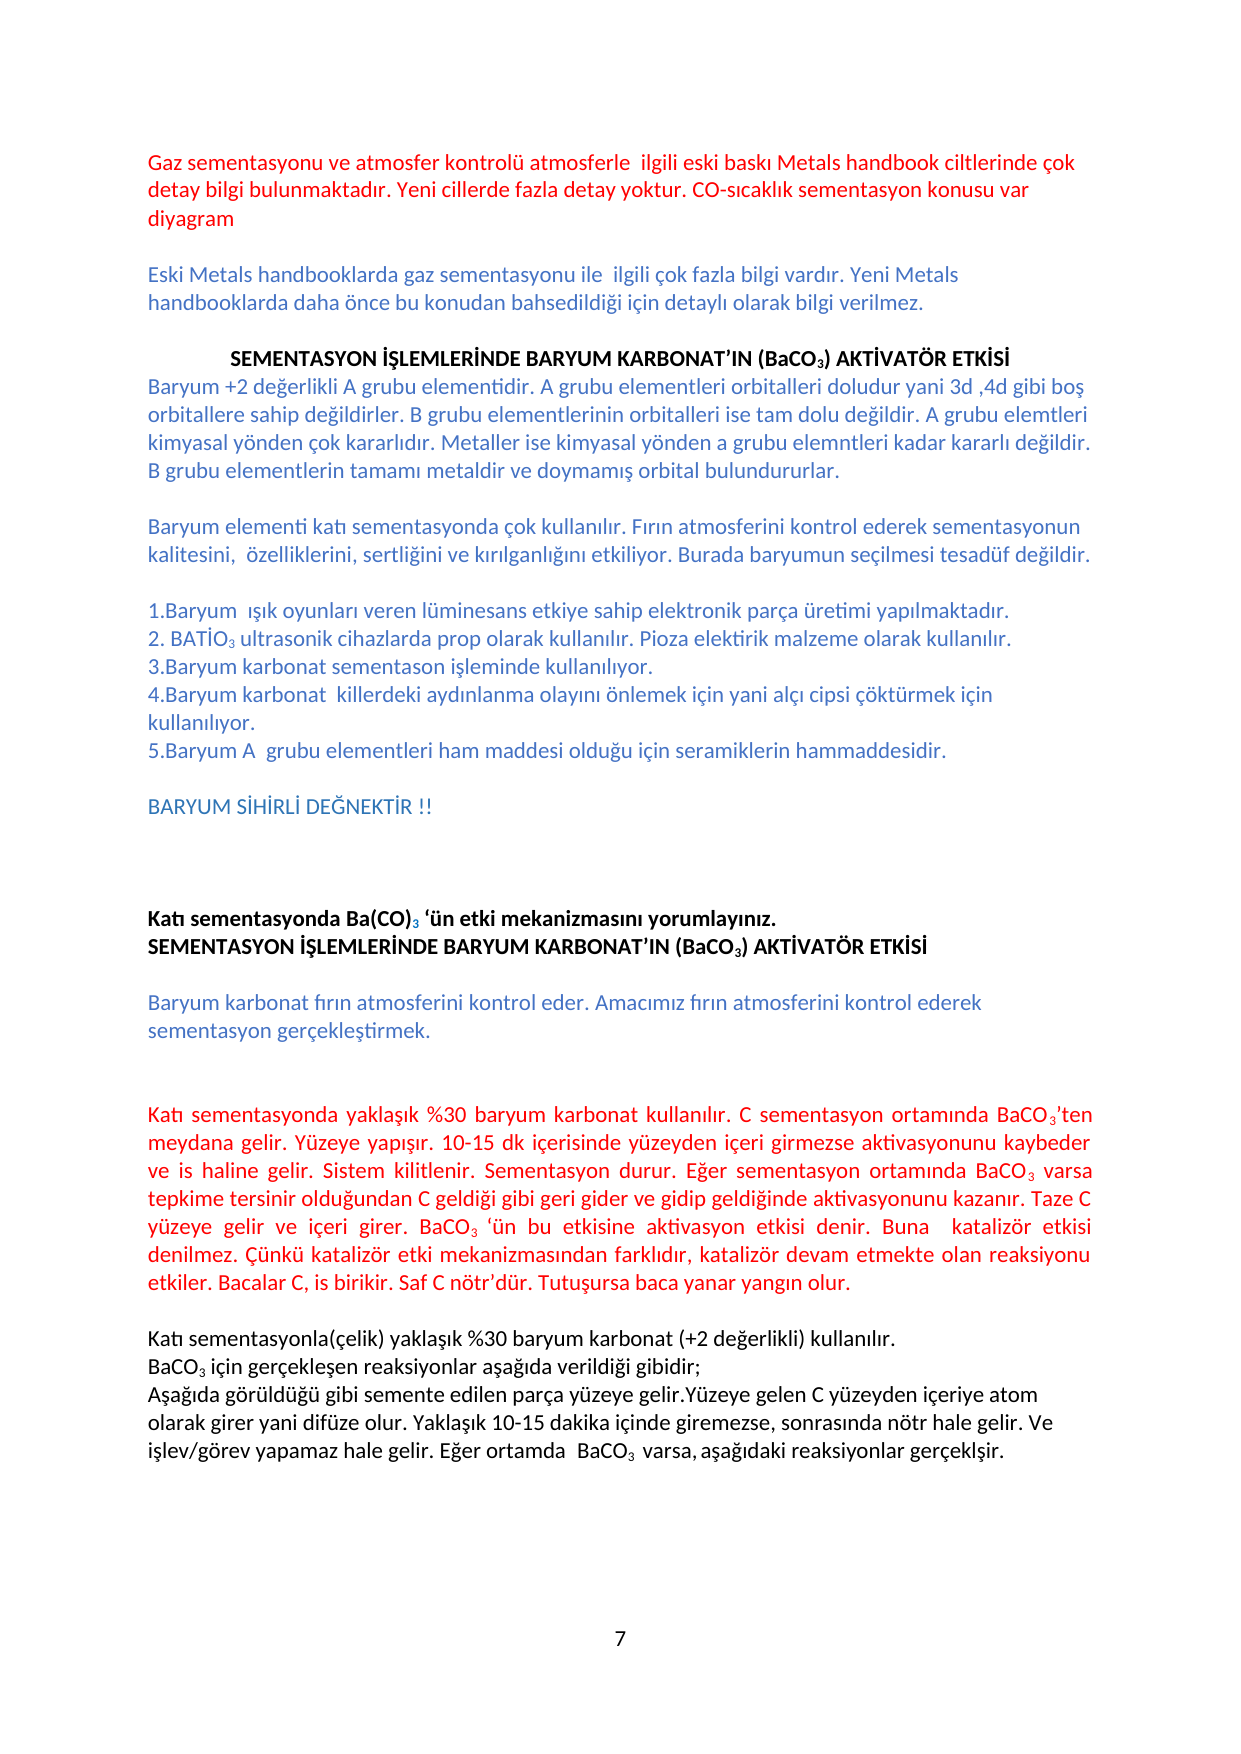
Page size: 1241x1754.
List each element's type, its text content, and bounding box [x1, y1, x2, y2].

text Eski Metals handbooklarda gaz sementasyonu ile ilgili çok fazla bilgi vardır. Yeni Metals handbooklarda daha önce bu konudan bahsedildiği için detaylı olarak bilgi verilmez. [148, 260, 1093, 316]
text 1.Baryum ışık oyunları veren lüminesans etkiye sahip elektronik parça üretimi yapılmaktadır. [148, 596, 1093, 624]
text 5.Baryum A grubu elementleri ham maddesi olduğu için seramiklerin hammaddesidir. [148, 736, 1093, 764]
text Katı sementasyonda Ba(CO)3 ‘ün etki mekanizmasını yorumlayınız. SEMENTASYON İŞLEMLERİNDE BARYUM KARBONAT’IN (BaCO3) AKTİVATÖR ETKİSİ [148, 904, 1093, 960]
text Aşağıda görüldüğü gibi semente edilen parça yüzeye gelir.Yüzeye gelen C yüzeyden içeriye atom olarak girer yani difüze olur. Yaklaşık 10-15 dakika içinde giremezse, sonrasında nötr hale gelir. Ve işlev/görev yapamaz hale gelir. Eğer ortamda BaCO3 varsa, aşağıdaki reaksiyonlar gerçeklşir. [148, 1381, 1093, 1464]
text Baryum elementi katı sementasyonda çok kullanılır. Fırın atmosferini kontrol ederek sementasyonun kalitesini, özelliklerini, sertliğini ve kırılganlığını etkiliyor. Burada baryumun seçilmesi tesadüf değildir. [148, 512, 1093, 568]
text Katı sementasyonda yaklaşık %30 baryum karbonat kullanılır. C sementasyon ortamında BaCO3’ten meydana gelir. Yüzeye yapışır. 10-15 dk içerisinde yüzeyden içeri girmezse aktivasyonunu kaybeder ve is haline gelir. Sistem kilitlenir. Sementasyon durur. Eğer sementasyon ortamında BaCO3 varsa tepkime tersinir olduğundan C geldiği gibi geri gider ve gidip geldiğinde aktivasyonunu kazanır. Taze C yüzeye gelir ve içeri girer. BaCO3 ‘ün bu etkisine aktivasyon etkisi denir. Buna katalizör etkisi denilmez. Çünkü katalizör etki mekanizmasından farklıdır, katalizör devam etmekte olan reaksiyonu etkiler. Bacalar C, is birikir. Saf C nötr’dür. Tutuşursa baca yanar yangın olur. [148, 1100, 1093, 1296]
text Baryum karbonat fırın atmosferini kontrol eder. Amacımız fırın atmosferini kontrol ederek sementasyon gerçekleştirmek. [148, 988, 1093, 1044]
text Gaz sementasyonu ve atmosfer kontrolü atmosferle ilgili eski baskı Metals handbook ciltlerinde çok detay bilgi bulunmaktadır. Yeni cillerde fazla detay yoktur. CO-sıcaklık sementasyon konusu var diyagram [148, 148, 1093, 232]
text BARYUM SİHİRLİ DEĞNEKTİR !! [148, 792, 1093, 820]
text 3.Baryum karbonat sementason işleminde kullanılıyor. [148, 652, 1093, 680]
text 4.Baryum karbonat killerdeki aydınlanma olayını önlemek için yani alçı cipsi çöktürmek için kullanılıyor. [148, 680, 1093, 736]
text SEMENTASYON İŞLEMLERİNDE BARYUM KARBONAT’IN (BaCO3) AKTİVATÖR ETKİSİ [148, 344, 1093, 372]
text 2. BATİO3 ultrasonik cihazlarda prop olarak kullanılır. Pioza elektirik malzeme olarak kullanılır. [148, 624, 1093, 652]
text Katı sementasyonla(çelik) yaklaşık %30 baryum karbonat (+2 değerlikli) kullanılır. [148, 1324, 1093, 1352]
text Baryum +2 değerlikli A grubu elementidir. A grubu elementleri orbitalleri doludur yani 3d ,4d gibi boş orbitallere sahip değildirler. B grubu elementlerinin orbitalleri ise tam dolu değildir. A grubu elemtleri kimyasal yönden çok kararlıdır. Metaller ise kimyasal yönden a grubu elemntleri kadar kararlı değildir. [148, 372, 1093, 456]
text BaCO3 için gerçekleşen reaksiyonlar aşağıda verildiği gibidir; [148, 1352, 1093, 1381]
text B grubu elementlerin tamamı metaldir ve doymamış orbital bulundururlar. [148, 456, 1093, 484]
